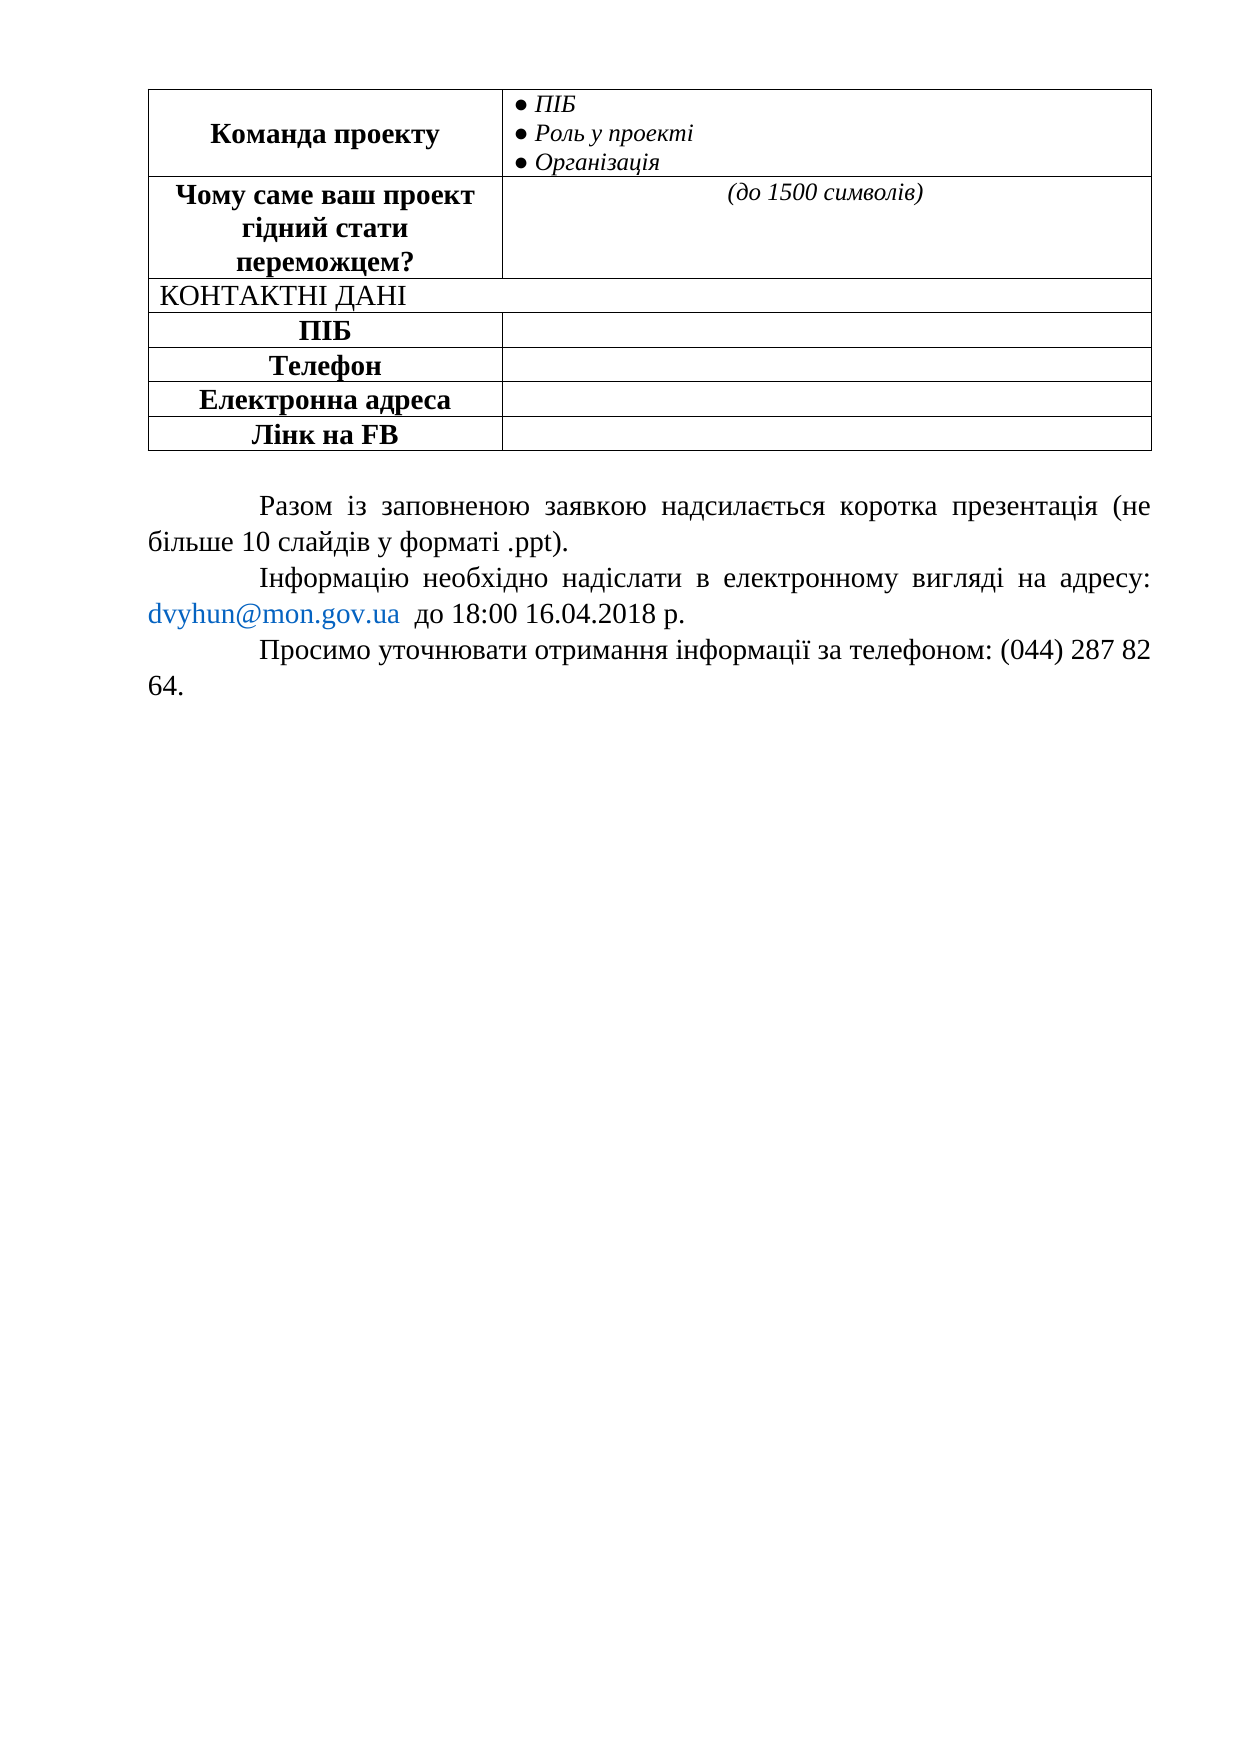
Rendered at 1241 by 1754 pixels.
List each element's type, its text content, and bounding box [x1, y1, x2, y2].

list Разом із заповненою заявкою надсилається коротка презентація (не більше 10 слайдів у форматі .ppt). [148, 488, 1152, 557]
list Просимо уточнювати отримання інформації за телефоном: (044) 287 82 64. [148, 632, 1152, 702]
table_cell Лінк на FB [149, 417, 502, 450]
list Інформацію необхідно надіслати в електронному вигляді на адресу: dvyhun@mon.gov.ua до 18:00 16.04.2018 р. [148, 560, 1152, 629]
table_cell Команда проекту [149, 90, 502, 176]
table_cell Телефон [149, 348, 502, 381]
table_cell ПІБ [149, 313, 502, 347]
table_cell [503, 417, 1151, 450]
table_cell КОНТАКТНІ ДАНІ [149, 279, 1151, 312]
table_cell ● ПІБ ● Роль у проекті ● Організація [503, 90, 1151, 176]
table_cell Чому саме ваш проект гідний стати переможцем? [149, 177, 502, 277]
table_cell Електронна адреса [149, 382, 502, 416]
table_cell [503, 348, 1151, 381]
table_cell [503, 382, 1151, 416]
table_cell (до 1500 символів) [503, 177, 1151, 277]
table_cell [503, 313, 1151, 347]
